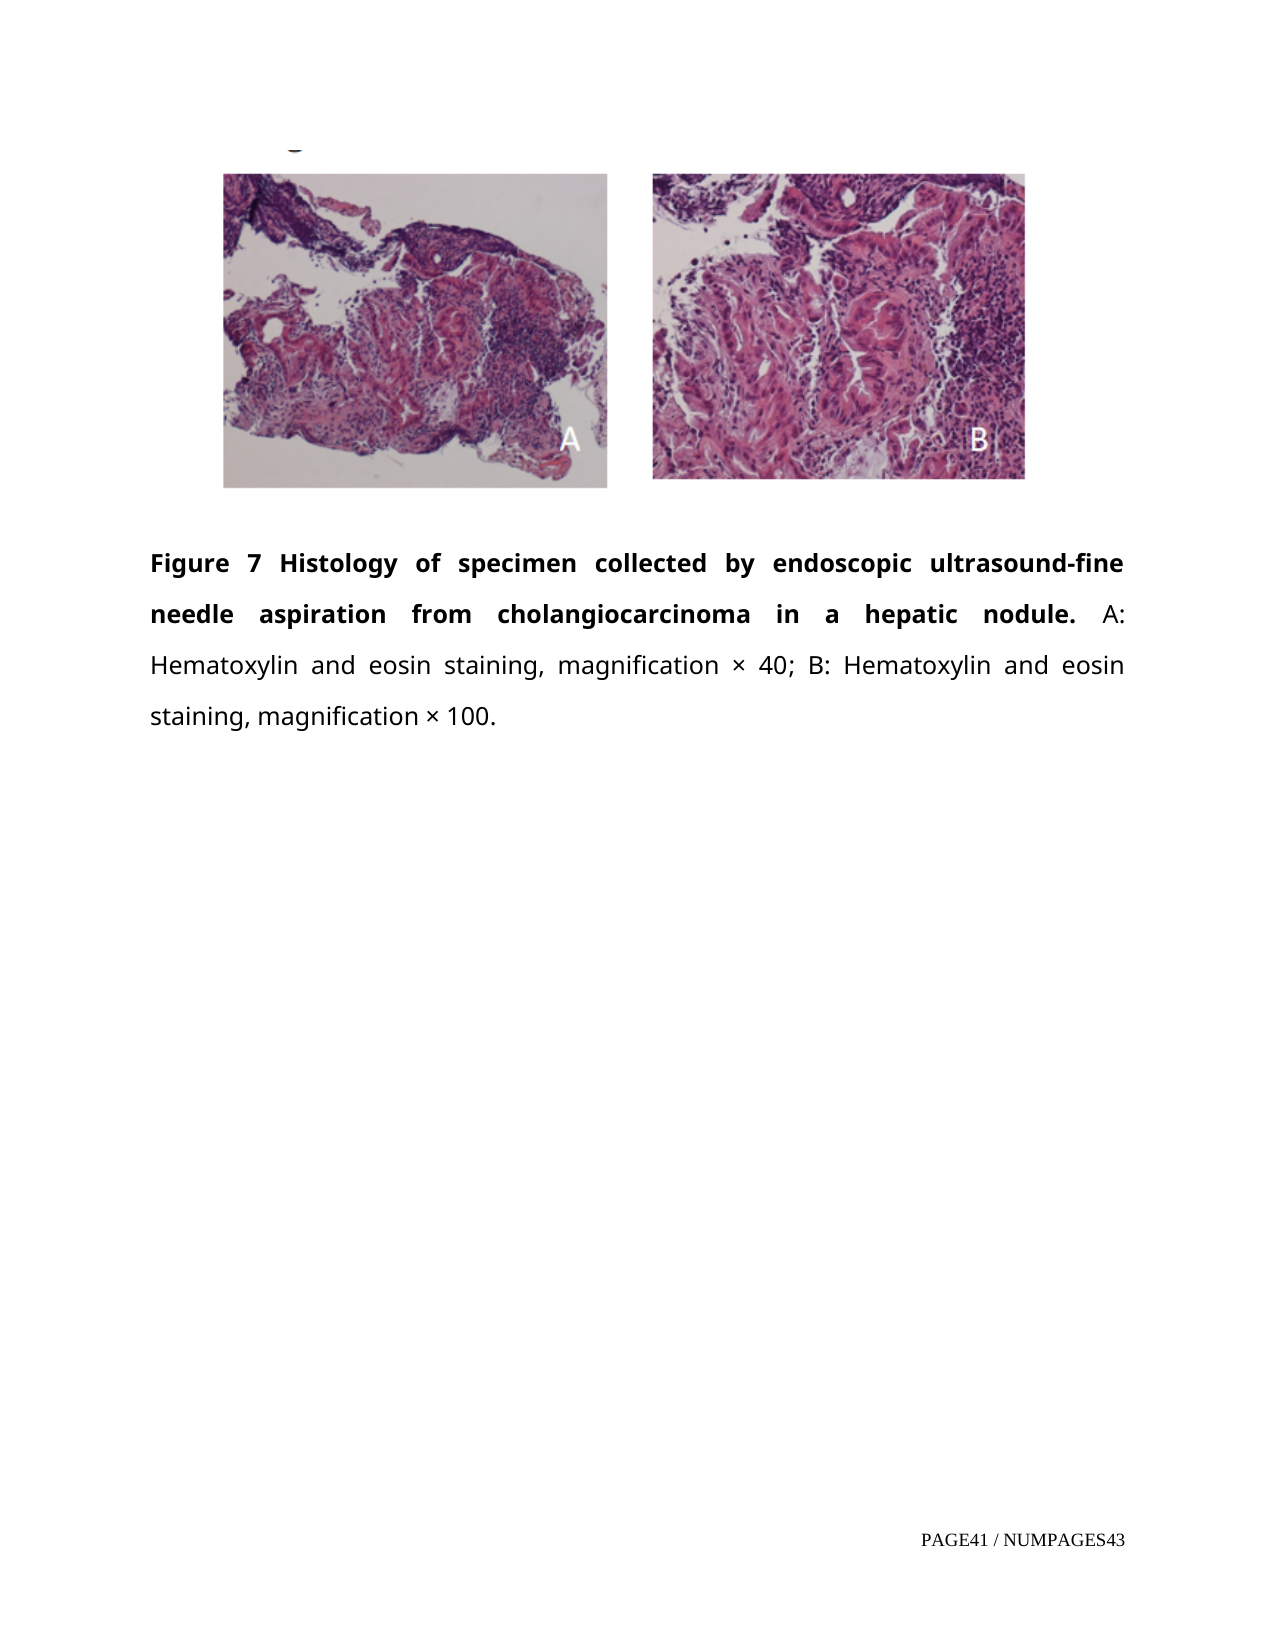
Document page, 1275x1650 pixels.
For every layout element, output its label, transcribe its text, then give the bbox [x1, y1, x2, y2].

text Figure 7 Histology of specimen collected by endoscopic ultrasound-fine needle aspiration from cholangiocarcinoma in a hepatic nodule. A: Hematoxylin and eosin staining, magnification × 40; B: Hematoxylin and eosin staining, magnification × 100. [150, 545, 1125, 732]
picture [150, 150, 1106, 531]
